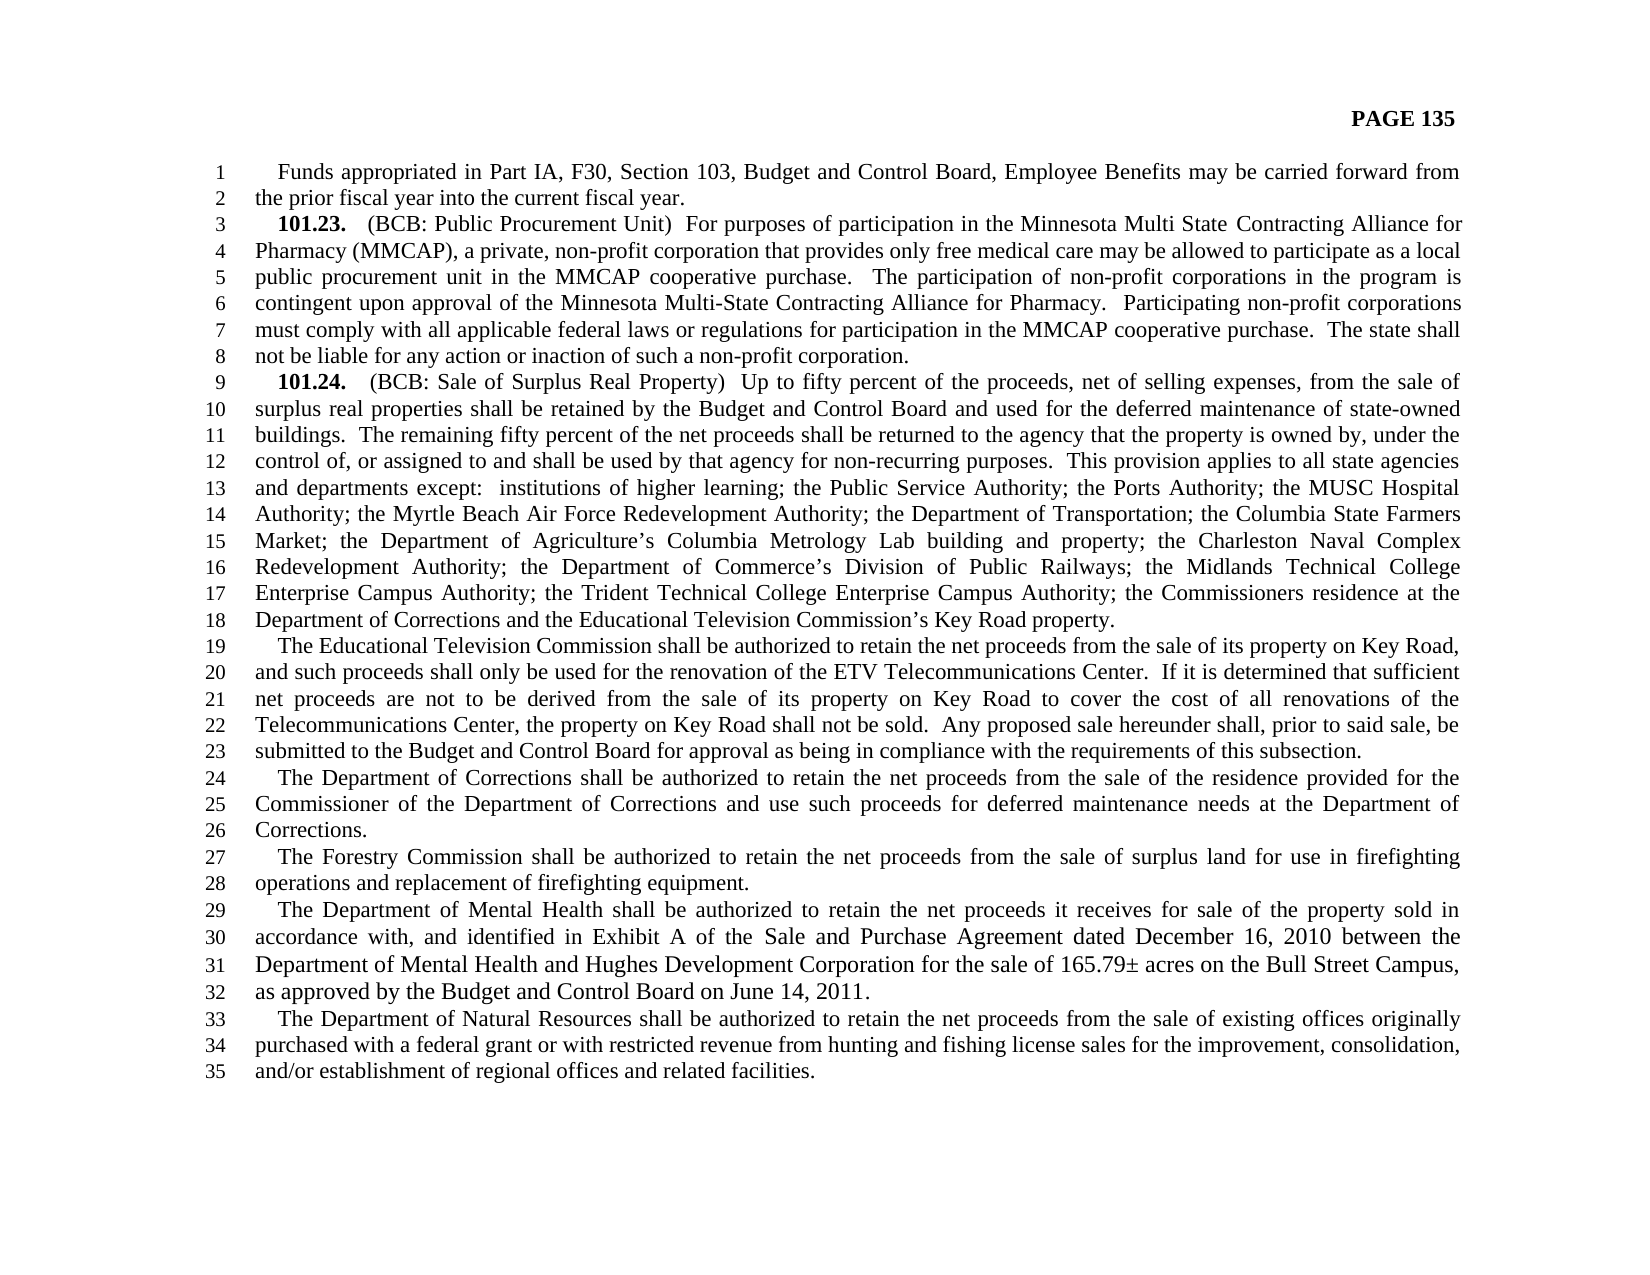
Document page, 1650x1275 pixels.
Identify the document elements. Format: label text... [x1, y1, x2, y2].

text 101.24. (BCB: Sale of Surplus Real Property) Up to fifty percent of the proceeds, net of selling expenses, from the sale of surplus real properties shall be retained by the Budget and Control Board and used for the deferred maintenance of state-owned buildings. The remaining fifty percent of the net proceeds shall be returned to the agency that the property is owned by, under the control of, or assigned to and shall be used by that agency for non-recurring purposes. This provision applies to all state agencies and departments except: institutions of higher learning; the Public Service Authority; the Ports Authority; the MUSC Hospital Authority; the Myrtle Beach Air Force Redevelopment Authority; the Department of Transportation; the Columbia State Farmers Market; the Department of Agriculture’s Columbia Metrology Lab building and property; the Charleston Naval Complex Redevelopment Authority; the Department of Commerce’s Division of Public Railways; the Midlands Technical College Enterprise Campus Authority; the Trident Technical College Enterprise Campus Authority; the Commissioners residence at the Department of Corrections and the Educational Television Commission’s Key Road property. [255, 368, 1462, 632]
text The Educational Television Commission shall be authorized to retain the net proceeds from the sale of its property on Key Road, and such proceeds shall only be used for the renovation of the ETV Telecommunications Center. If it is determined that sufficient net proceeds are not to be derived from the sale of its property on Key Road to cover the cost of all renovations of the Telecommunications Center, the property on Key Road shall not be sold. Any proposed sale hereunder shall, prior to said sale, be submitted to the Budget and Control Board for approval as being in compliance with the requirements of this subsection. [255, 632, 1462, 764]
text The Forestry Commission shall be authorized to retain the net proceeds from the sale of surplus land for use in firefighting operations and replacement of firefighting equipment. [255, 843, 1462, 896]
text The Department of Corrections shall be authorized to retain the net proceeds from the sale of the residence provided for the Commissioner of the Department of Corrections and use such proceeds for deferred maintenance needs at the Department of Corrections. [255, 764, 1462, 843]
text The Department of Natural Resources shall be authorized to retain the net proceeds from the sale of existing offices originally purchased with a federal grant or with restricted revenue from hunting and fishing license sales for the improvement, consolidation, and/or establishment of regional offices and related facilities. [255, 1005, 1462, 1084]
text Funds appropriated in Part IA, F30, Section 103, Budget and Control Board, Employee Benefits may be carried forward from the prior fiscal year into the current fiscal year. [255, 158, 1462, 210]
text The Department of Mental Health shall be authorized to retain the net proceeds it receives for sale of the property sold in accordance with, and identified in Exhibit A of the Sale and Purchase Agreement dated December 16, 2010 between the Department of Mental Health and Hughes Development Corporation for the sale of 165.79± acres on the Bull Street Campus, as approved by the Budget and Control Board on June 14, 2011. [255, 896, 1462, 1005]
text 101.23. (BCB: Public Procurement Unit) For purposes of participation in the Minnesota Multi State Contracting Alliance for Pharmacy (MMCAP), a private, non-profit corporation that provides only free medical care may be allowed to participate as a local public procurement unit in the MMCAP cooperative purchase. The participation of non-profit corporations in the program is contingent upon approval of the Minnesota Multi-State Contracting Alliance for Pharmacy. Participating non-profit corporations must comply with all applicable federal laws or regulations for participation in the MMCAP cooperative purchase. The state shall not be liable for any action or inaction of such a non-profit corporation. [255, 210, 1462, 368]
